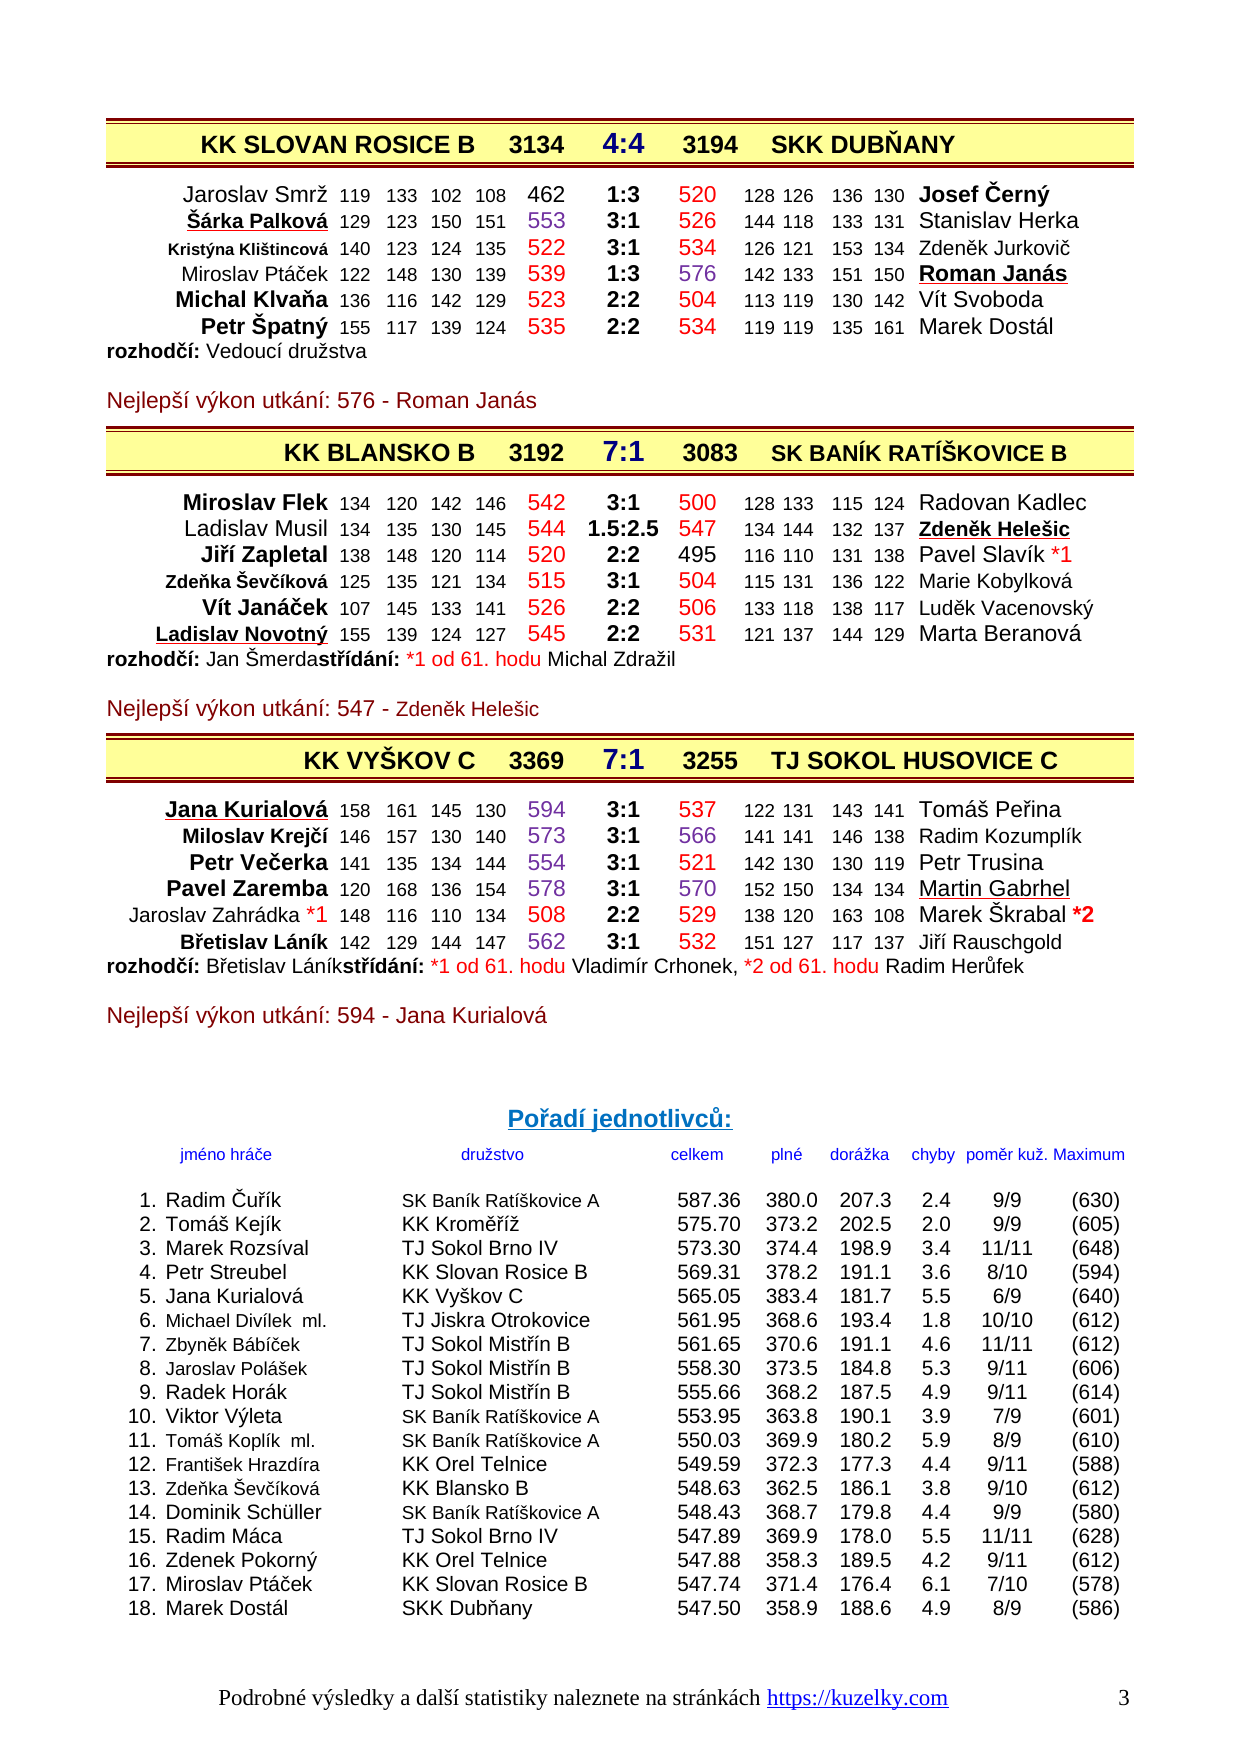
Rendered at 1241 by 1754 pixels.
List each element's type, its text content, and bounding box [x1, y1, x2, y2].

text Břetislav Láník 142 129 144 147 562 3:1 532 151 127 117 137 Jiří Rauschgold [106, 928, 1134, 954]
text KK Vyškov C 3369 7:1 3255 TJ Sokol Husovice C [106, 740, 1134, 777]
text Zdeňka Ševčíková 125 135 121 134 515 3:1 504 115 131 136 122 Marie Kobylková [106, 567, 1134, 594]
text KK Blansko B 3192 7:1 3083 SK Baník Ratíškovice B [106, 432, 1134, 470]
text Miroslav Flek 134 120 142 146 542 3:1 500 128 133 115 124 Radovan Kadlec [106, 488, 1134, 515]
text 12. František Hrazdíra KK Orel Telnice 549.59 372.3 177.3 4.4 9/11 (588) [106, 1452, 1134, 1476]
text 10. Viktor Výleta SK Baník Ratíškovice A 553.95 363.8 190.1 3.9 7/9 (601) [106, 1404, 1134, 1428]
text 15. Radim Máca TJ Sokol Brno IV 547.89 369.9 178.0 5.5 11/11 (628) [106, 1523, 1134, 1547]
text 18. Marek Dostál SKK Dubňany 547.50 358.9 188.6 4.9 8/9 (586) [106, 1595, 1134, 1619]
text Pavel Zaremba 120 168 136 154 578 3:1 570 152 150 134 134 Martin Gabrhel [106, 875, 1134, 901]
text 16. Zdenek Pokorný KK Orel Telnice 547.88 358.3 189.5 4.2 9/11 (612) [106, 1547, 1134, 1571]
text jméno hráče družstvo celkem plné dorážka chyby poměr kuž. Maximum [106, 1145, 1134, 1164]
text rozhodčí: Vedoucí družstva [106, 339, 1134, 363]
text 5. Jana Kurialová KK Vyškov C 565.05 383.4 181.7 5.5 6/9 (640) [106, 1284, 1134, 1308]
text Jaroslav Zahrádka *1 148 116 110 134 508 2:2 529 138 120 163 108 Marek Škrabal *2 [106, 901, 1134, 928]
text Jana Kurialová 158 161 145 130 594 3:1 537 122 131 143 141 Tomáš Peřina [106, 796, 1134, 822]
text Petr Špatný 155 117 139 124 535 2:2 534 119 119 135 161 Marek Dostál [106, 313, 1134, 339]
text rozhodčí: Břetislav Láníkstřídání: *1 od 61. hodu Vladimír Crhonek, *2 od 61. hodu Radim Herůfek [106, 954, 1134, 978]
text 1. Radim Čuřík SK Baník Ratíškovice A 587.36 380.0 207.3 2.4 9/9 (630) [106, 1188, 1134, 1212]
text Šárka Palková 129 123 150 151 553 3:1 526 144 118 133 131 Stanislav Herka [106, 207, 1134, 233]
text 4. Petr Streubel KK Slovan Rosice B 569.31 378.2 191.1 3.6 8/10 (594) [106, 1260, 1134, 1284]
text Ladislav Novotný 155 139 124 127 545 2:2 531 121 137 144 129 Marta Beranová [106, 620, 1134, 647]
text 3. Marek Rozsíval TJ Sokol Brno IV 573.30 374.4 198.9 3.4 11/11 (648) [106, 1236, 1134, 1260]
text 14. Dominik Schüller SK Baník Ratíškovice A 548.43 368.7 179.8 4.4 9/9 (580) [106, 1499, 1134, 1523]
text 8. Jaroslav Polášek TJ Sokol Mistřín B 558.30 373.5 184.8 5.3 9/11 (606) [106, 1356, 1134, 1380]
text Miroslav Ptáček 122 148 130 139 539 1:3 576 142 133 151 150 Roman Janás [106, 260, 1134, 286]
text 7. Zbyněk Bábíček TJ Sokol Mistřín B 561.65 370.6 191.1 4.6 11/11 (612) [106, 1332, 1134, 1356]
text 9. Radek Horák TJ Sokol Mistřín B 555.66 368.2 187.5 4.9 9/11 (614) [106, 1380, 1134, 1404]
text Jaroslav Smrž 119 133 102 108 462 1:3 520 128 126 136 130 Josef Černý [106, 181, 1134, 207]
text Vít Janáček 107 145 133 141 526 2:2 506 133 118 138 117 Luděk Vacenovský [106, 594, 1134, 620]
text 11. Tomáš Koplík ml. SK Baník Ratíškovice A 550.03 369.9 180.2 5.9 8/9 (610) [106, 1428, 1134, 1452]
text Nejlepší výkon utkání: 576 - Roman Janás [106, 387, 1134, 413]
text Pořadí jednotlivců: [94, 1104, 1145, 1132]
text Jiří Zapletal 138 148 120 114 520 2:2 495 116 110 131 138 Pavel Slavík *1 [106, 541, 1134, 567]
text 13. Zdeňka Ševčíková KK Blansko B 548.63 362.5 186.1 3.8 9/10 (612) [106, 1476, 1134, 1499]
text KK Slovan Rosice B 3134 4:4 3194 SKK Dubňany [106, 124, 1134, 162]
text Ladislav Musil 134 135 130 145 544 1.5:2.5 547 134 144 132 137 Zdeněk Helešic [106, 515, 1134, 541]
text 17. Miroslav Ptáček KK Slovan Rosice B 547.74 371.4 176.4 6.1 7/10 (578) [106, 1571, 1134, 1595]
text Nejlepší výkon utkání: 594 - Jana Kurialová [106, 1002, 1134, 1028]
text 6. Michael Divílek ml. TJ Jiskra Otrokovice 561.95 368.6 193.4 1.8 10/10 (612) [106, 1308, 1134, 1332]
text Michal Klvaňa 136 116 142 129 523 2:2 504 113 119 130 142 Vít Svoboda [106, 286, 1134, 313]
text Miloslav Krejčí 146 157 130 140 573 3:1 566 141 141 146 138 Radim Kozumplík [106, 822, 1134, 849]
text Petr Večerka 141 135 134 144 554 3:1 521 142 130 130 119 Petr Trusina [106, 849, 1134, 875]
text Kristýna Klištincová 140 123 124 135 522 3:1 534 126 121 153 134 Zdeněk Jurkovič [106, 233, 1134, 260]
text 2. Tomáš Kejík KK Kroměříž 575.70 373.2 202.5 2.0 9/9 (605) [106, 1212, 1134, 1236]
text rozhodčí: Jan Šmerdastřídání: *1 od 61. hodu Michal Zdražil [106, 647, 1134, 671]
text Nejlepší výkon utkání: 547 - Zdeněk Helešic [106, 694, 1134, 721]
